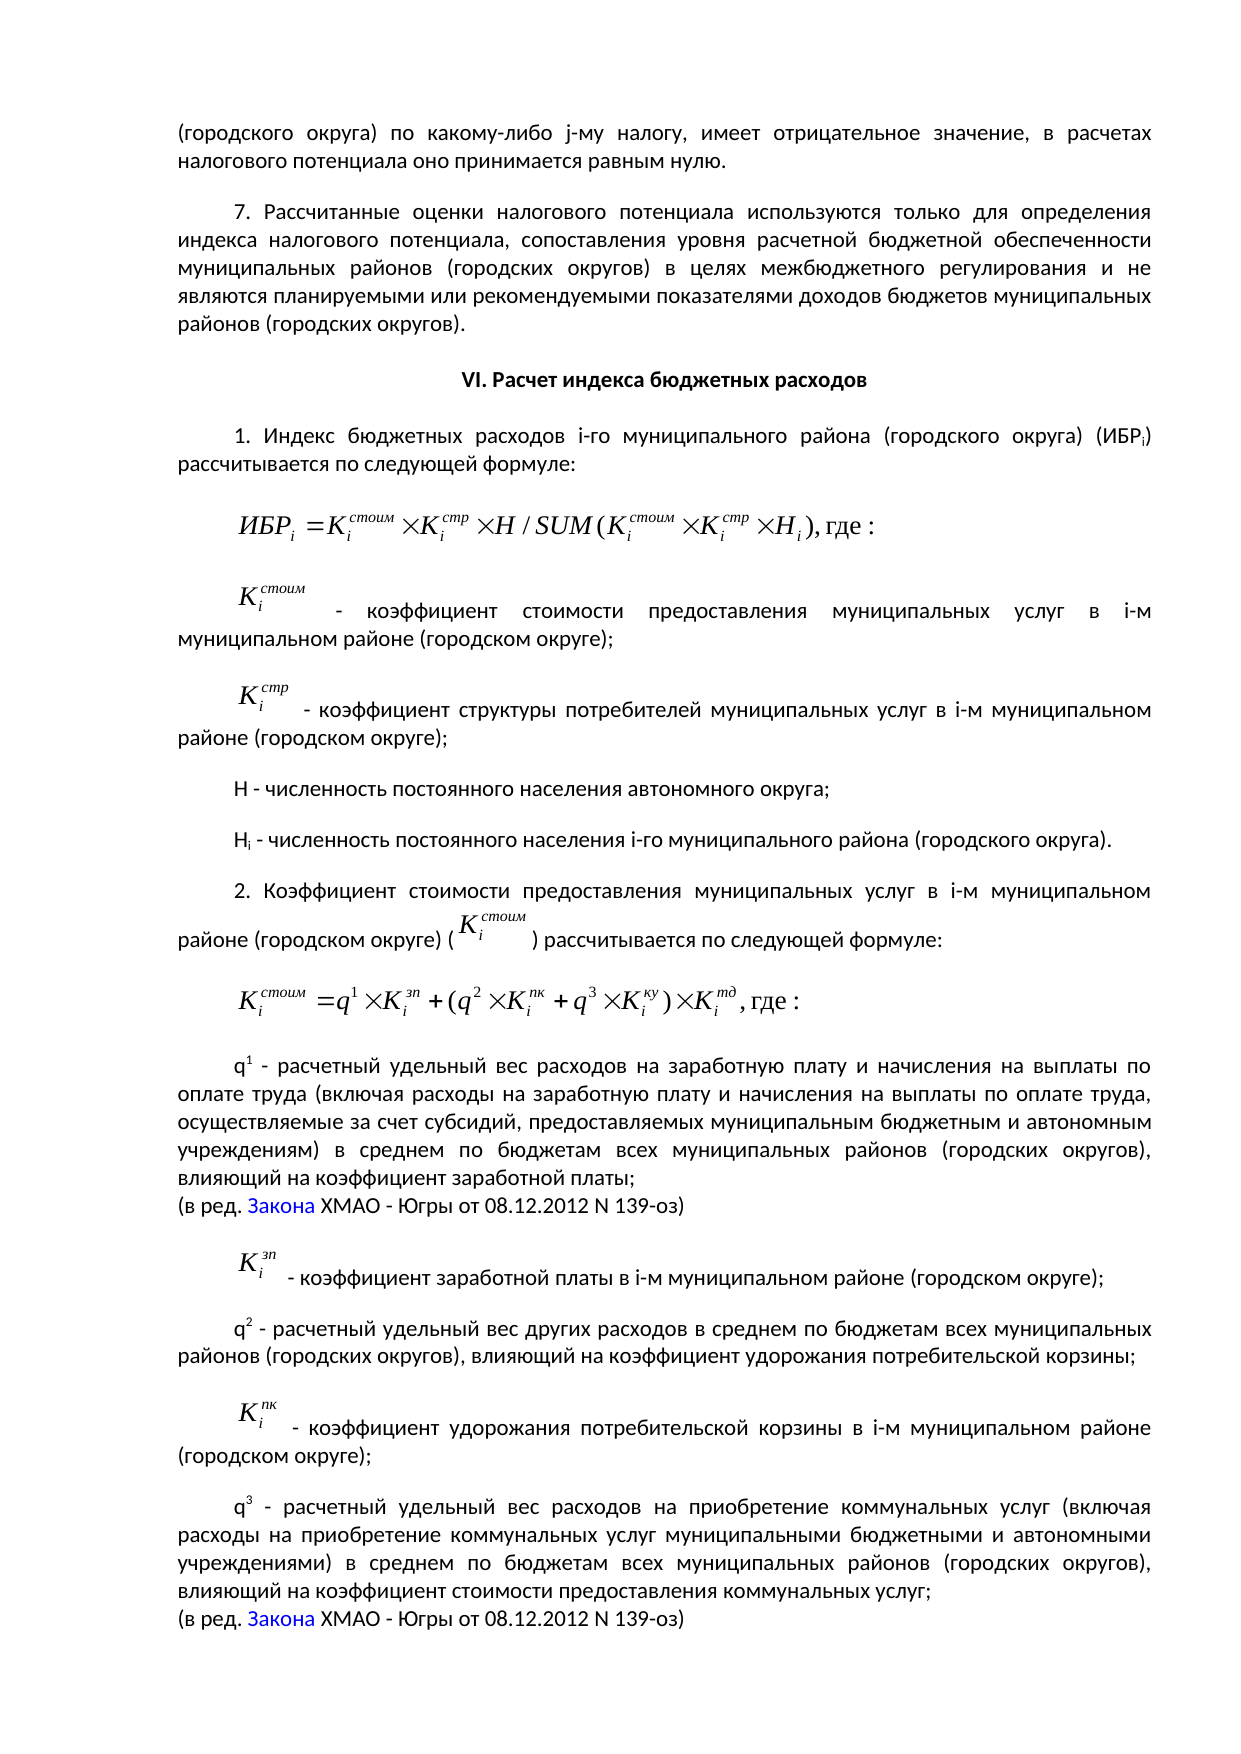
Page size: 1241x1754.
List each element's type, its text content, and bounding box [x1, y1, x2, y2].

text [177, 118, 1152, 174]
text - коэффициент стоимости предоставления муниципальных услуг в i-м муниципальном районе (городском округе); [177, 576, 1152, 652]
text Н - численность постоянного населения автономного округа; [177, 774, 1152, 802]
text 1. Индекс бюджетных расходов i-го муниципального района (городского округа) (ИБРi) рассчитывается по следующей формуле: [177, 421, 1152, 477]
text q3 - расчетный удельный вес расходов на приобретение коммунальных услуг (включая расходы на приобретение коммунальных услуг муниципальными бюджетными и автономными учреждениями) в среднем по бюджетам всех муниципальных районов (городских округов), влияющий на коэффициент стоимости предоставления коммунальных услуг; [177, 1492, 1152, 1604]
text (в ред. Закона ХМАО - Югры от 08.12.2012 N 139-оз) [177, 1191, 1152, 1219]
text - коэффициент удорожания потребительской корзины в i-м муниципальном районе (городском округе); [177, 1393, 1152, 1469]
text Нi - численность постоянного населения i-го муниципального района (городского округа). [177, 825, 1152, 853]
text - коэффициент структуры потребителей муниципальных услуг в i-м муниципальном районе (городском округе); [177, 675, 1152, 752]
text 7. Рассчитанные оценки налогового потенциала используются только для определения индекса налогового потенциала, сопоставления уровня расчетной бюджетной обеспеченности муниципальных районов (городских округов) в целях межбюджетного регулирования и не являются планируемыми или рекомендуемыми показателями доходов бюджетов муниципальных районов (городских округов). [177, 197, 1152, 337]
text q2 - расчетный удельный вес других расходов в среднем по бюджетам всех муниципальных районов (городских округов), влияющий на коэффициент удорожания потребительской корзины; [177, 1314, 1152, 1370]
text - коэффициент заработной платы в i-м муниципальном районе (городском округе); [177, 1242, 1152, 1291]
text q1 - расчетный удельный вес расходов на заработную плату и начисления на выплаты по оплате труда (включая расходы на заработную плату и начисления на выплаты по оплате труда, осуществляемые за счет субсидий, предоставляемых муниципальным бюджетным и автономным учреждениям) в среднем по бюджетам всех муниципальных районов (городских округов), влияющий на коэффициент заработной платы; [177, 1051, 1152, 1191]
text (в ред. Закона ХМАО - Югры от 08.12.2012 N 139-оз) [177, 1604, 1152, 1632]
title VI. Расчет индекса бюджетных расходов [177, 365, 1152, 393]
text 2. Коэффициент стоимости предоставления муниципальных услуг в i-м муниципальном районе (городском округе) () рассчитывается по следующей формуле: [177, 876, 1152, 953]
